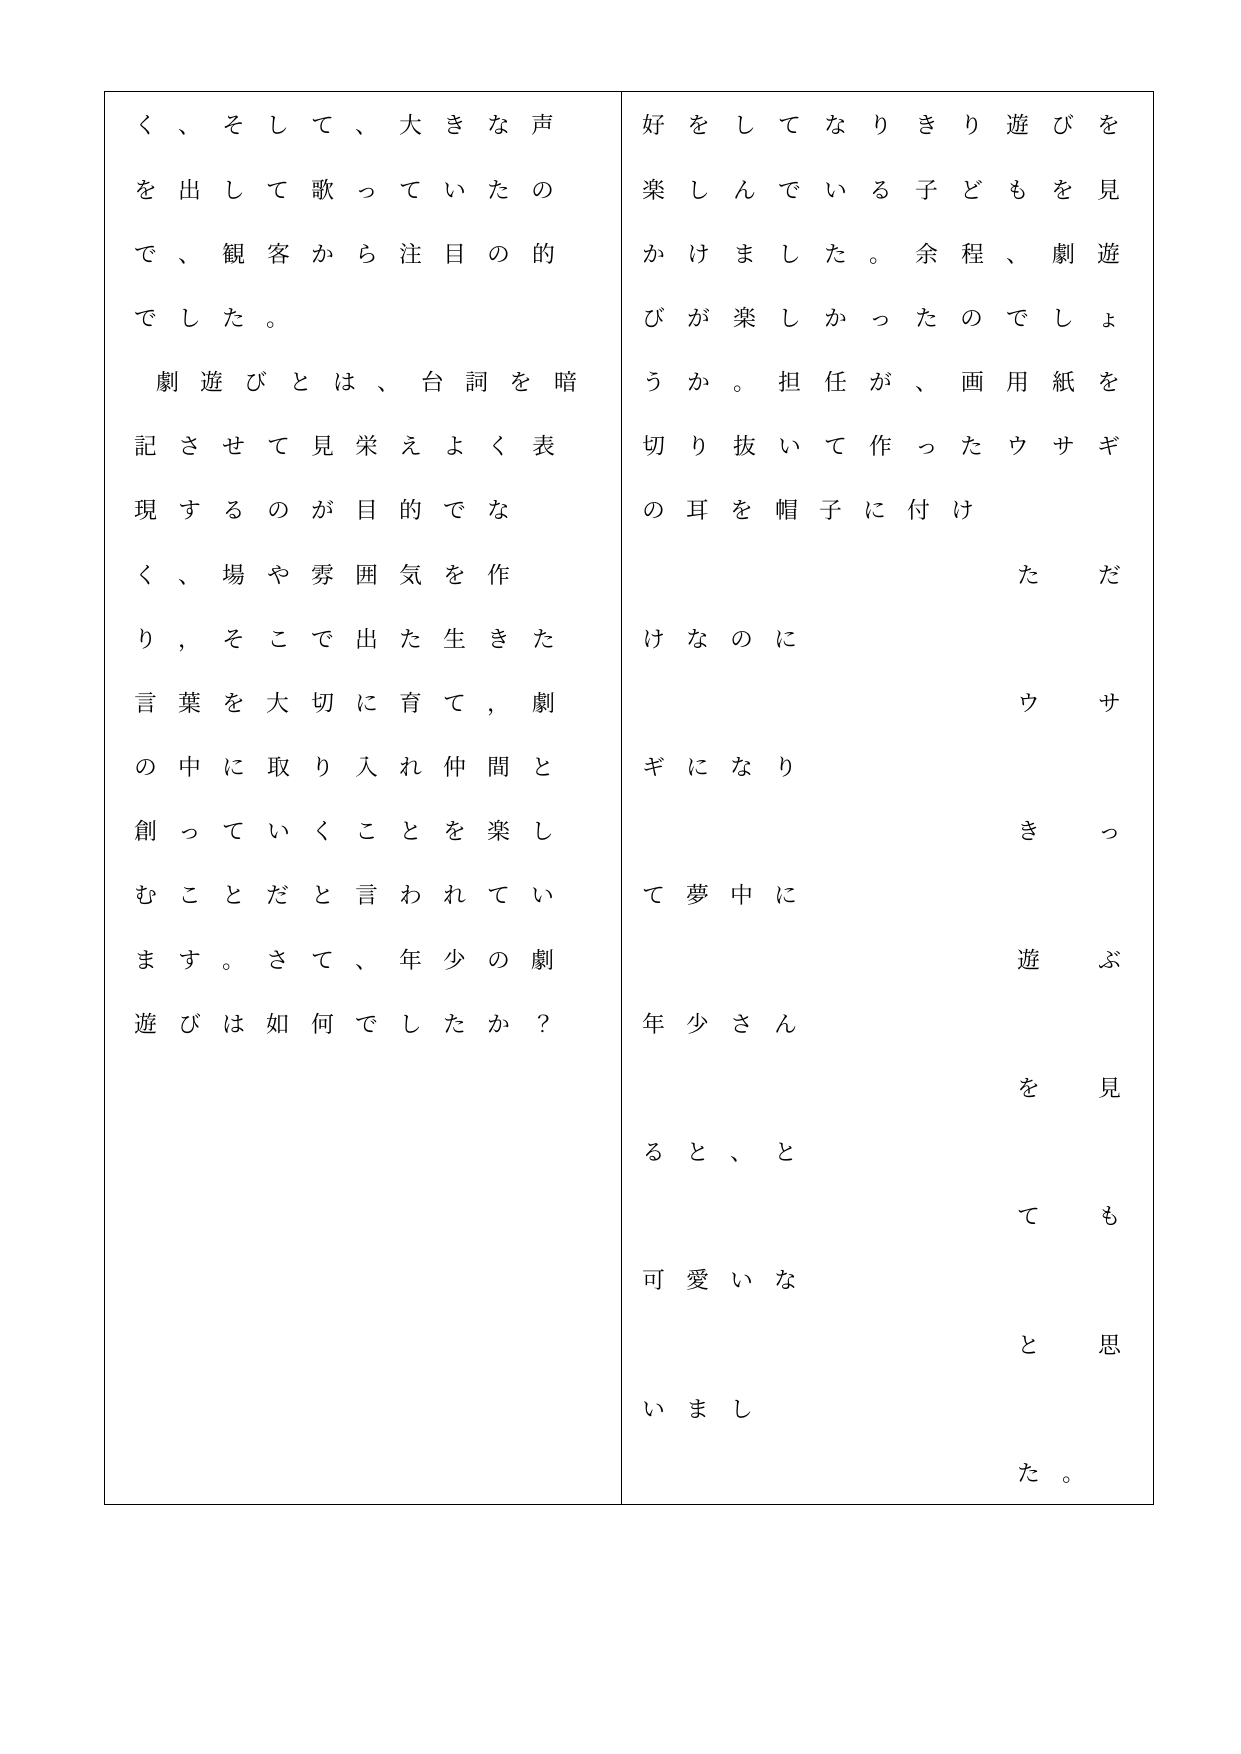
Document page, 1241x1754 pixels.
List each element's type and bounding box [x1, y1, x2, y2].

table_cell [622, 92, 1153, 1504]
table_cell [105, 92, 621, 1504]
